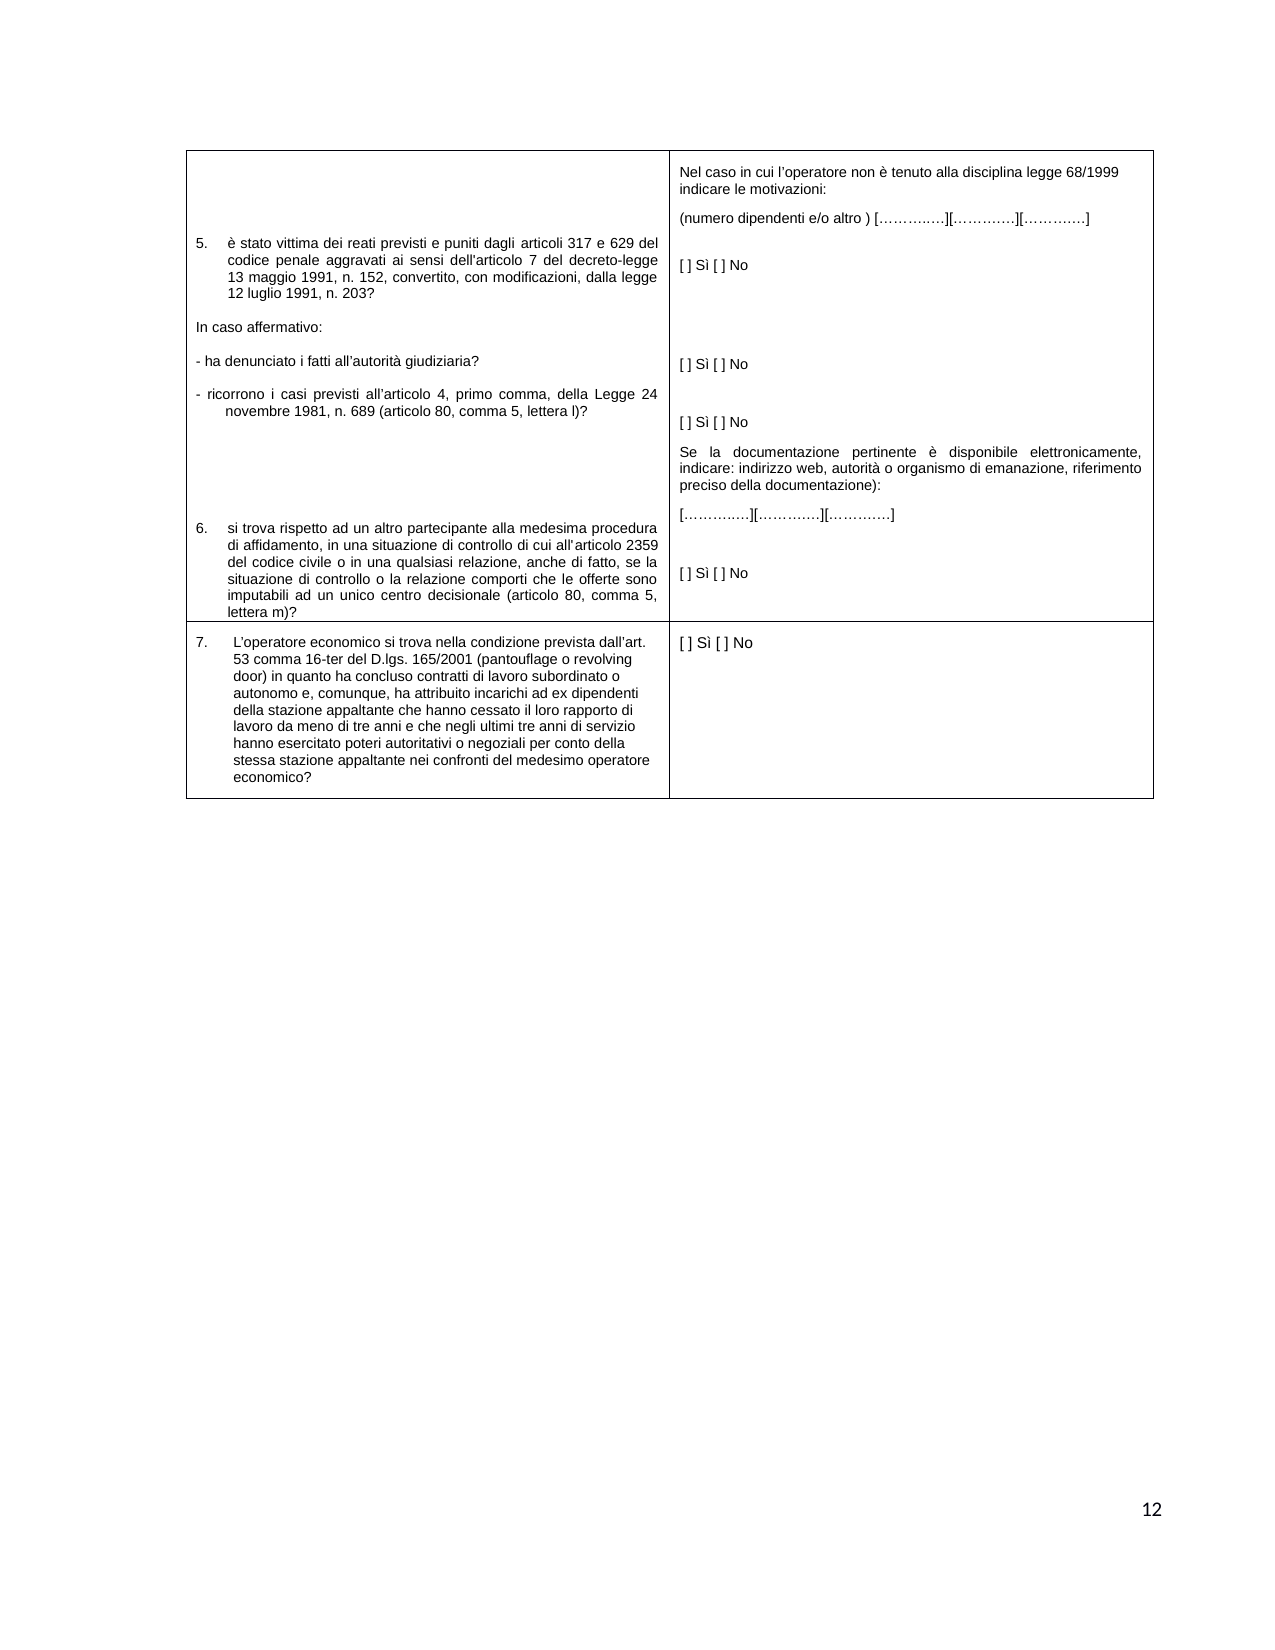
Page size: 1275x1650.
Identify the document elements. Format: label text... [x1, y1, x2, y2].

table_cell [670, 151, 1153, 621]
table_cell L’operatore economico si trova nella condizione prevista dall’art. 53 comma 16-ter del D.lgs. 165/2001 (pantouflage o revolving door) in quanto ha concluso contratti di lavoro subordinato o autonomo e, comunque, ha attribuito incarichi ad ex dipendenti della stazione appaltante che hanno cessato il loro rapporto di lavoro da meno di tre anni e che negli ultimi tre anni di servizio hanno esercitato poteri autoritativi o negoziali per conto della stessa stazione appaltante nei confronti del medesimo operatore economico? [187, 622, 669, 798]
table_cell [187, 151, 669, 621]
table_cell [ ] Sì [ ] No [670, 622, 1153, 798]
